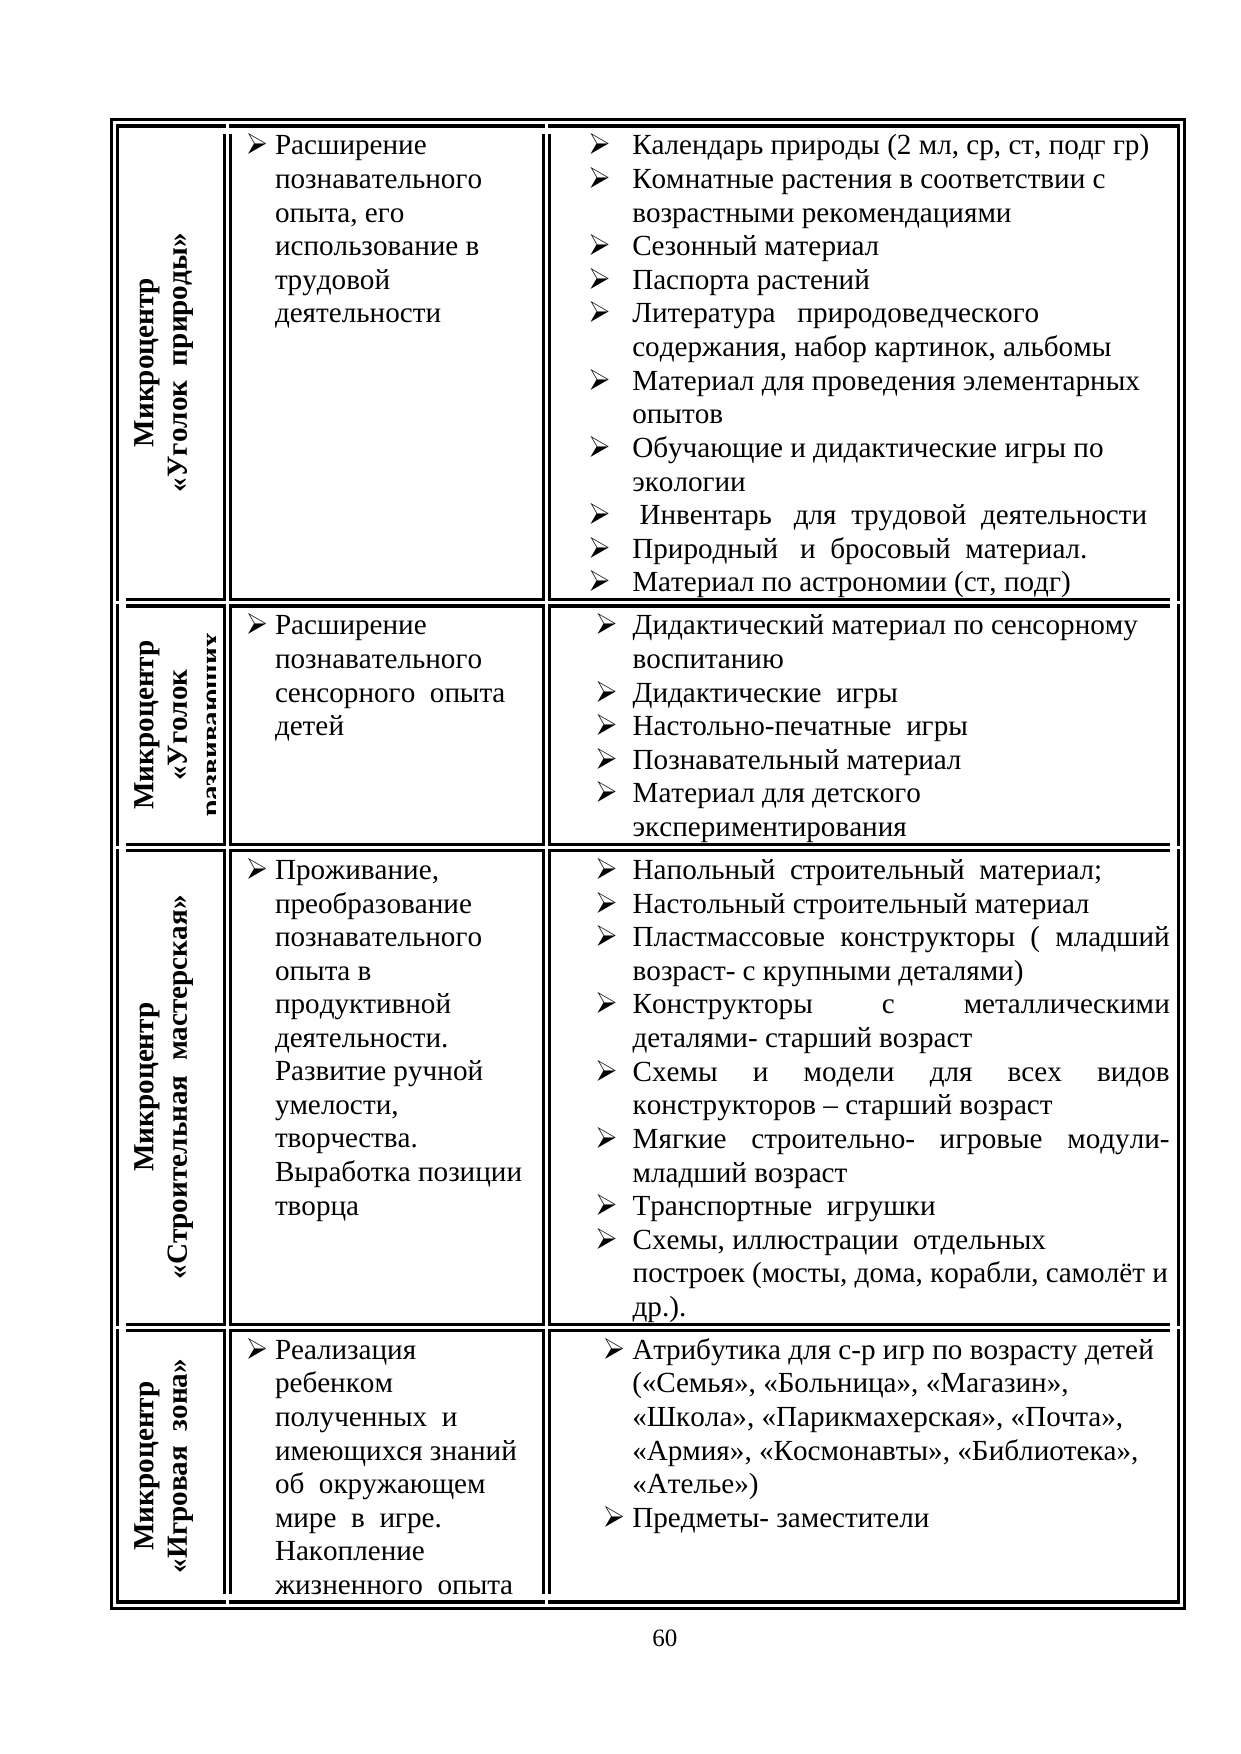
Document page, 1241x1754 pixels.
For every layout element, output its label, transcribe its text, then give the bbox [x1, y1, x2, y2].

table_cell Микроцентр «Строительная мастерская» [115, 843, 227, 1323]
table_cell Микроцентр «Уголок природы» [115, 121, 227, 598]
table_cell Календарь природы (2 мл, ср, ст, подг гр) Комнатные растения в соответствии с возрастными рекомендациями Сезонный материал Паспорта растений Литература природоведческого содержания, набор картинок, альбомы Материал для проведения элементарных опытов Обучающие и дидактические игры по экологии Инвентарь для трудовой деятельности Природный и бросовый материал. Материал по астрономии (ст, подг) [546, 121, 1181, 598]
table_cell Атрибутика для с-р игр по возрасту детей («Семья», «Больница», «Магазин», «Школа», «Парикмахерская», «Почта», «Армия», «Космонавты», «Библиотека», «Ателье») Предметы- заместители [546, 1323, 1181, 1600]
table_cell Дидактический материал по сенсорному воспитанию Дидактические игры Настольно-печатные игры Познавательный материал Материал для детского экспериментирования [546, 598, 1181, 843]
table_cell Расширение познавательного сенсорного опыта детей [227, 598, 546, 843]
table_cell Напольный строительный материал; Настольный строительный материал Пластмассовые конструкторы ( младший возраст- с крупными деталями) Конструкторы с металлическими деталями- старший возраст Схемы и модели для всех видов конструкторов – старший возраст Мягкие строительно- игровые модули- младший возраст Транспортные игрушки Схемы, иллюстрации отдельных построек (мосты, дома, корабли, самолёт и др.). [546, 843, 1181, 1323]
table_cell Реализация ребенком полученных и имеющихся знаний об окружающем мире в игре. Накопление жизненного опыта [227, 1323, 546, 1600]
table_cell Проживание, преобразование познавательного опыта в продуктивной деятельности. Развитие ручной умелости, творчества. Выработка позиции творца [227, 843, 546, 1323]
table_cell Микроцентр «Игровая зона» [115, 1323, 227, 1600]
table_cell Расширение познавательного опыта, его использование в трудовой деятельности [227, 121, 546, 598]
table_cell Микроцентр «Уголок развивающих игр» [115, 598, 227, 843]
